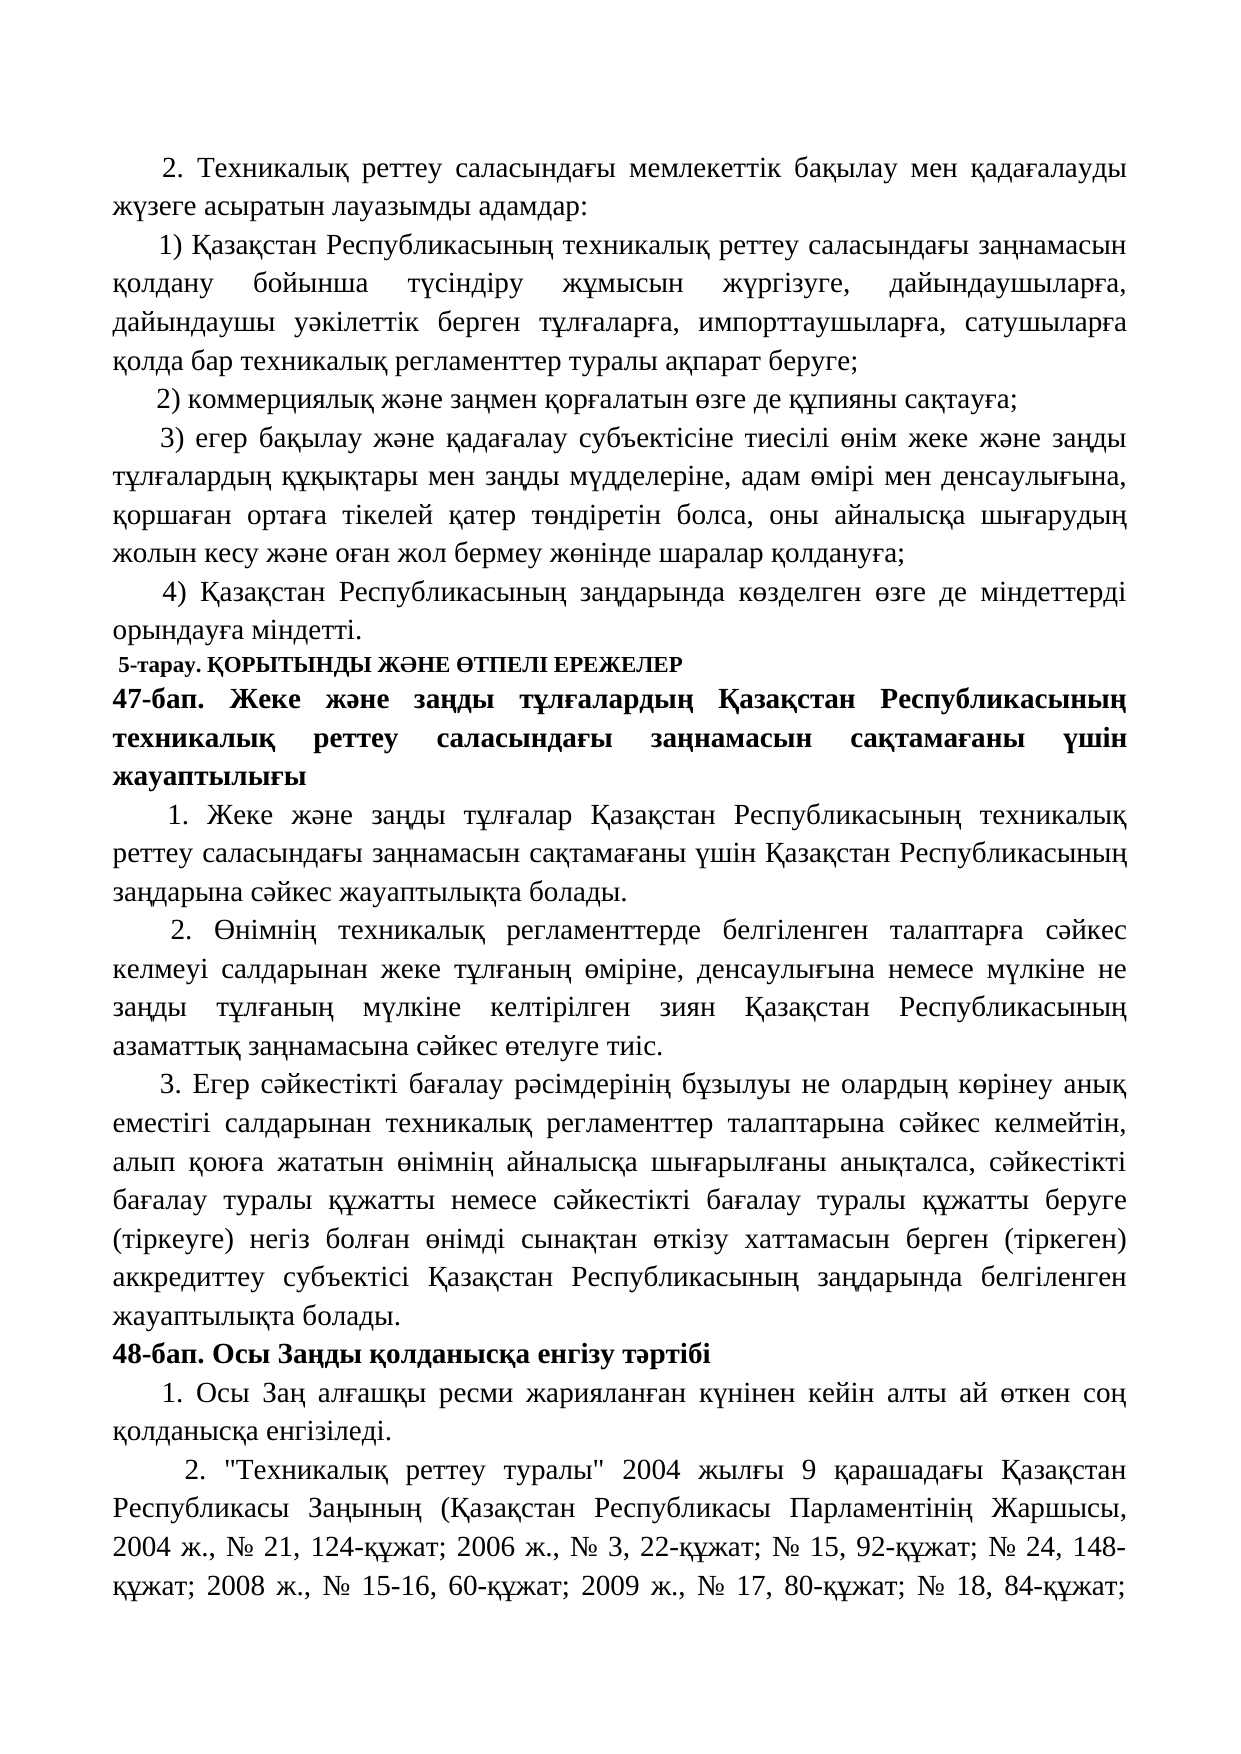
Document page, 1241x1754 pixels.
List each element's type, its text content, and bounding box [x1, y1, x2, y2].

text 3) егер бақылау және қадағалау субъектісіне тиесілі өнім жеке және заңды тұлғалардың құқықтары мен заңды мүдделеріне, адам өмірі мен денсаулығына, қоршаған ортаға тікелей қатер төндіретін болса, оны айналысқа шығарудың жолын кесу және оған жол бермеу жөнінде шаралар қолдануға; [112, 420, 1128, 569]
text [112, 1452, 1128, 1601]
text 1. Осы Заң алғашқы ресми жарияланған күнінен кейін алты ай өткен соң қолданысқа енгізіледі. [112, 1375, 1128, 1447]
text 1. Жеке және заңды тұлғалар Қазақстан Республикасының техникалық реттеу саласындағы заңнамасын сақтамағаны үшін Қазақстан Республикасының заңдарына сәйкес жауаптылықта болады. [112, 797, 1128, 907]
text 1) Қазақстан Республикасының техникалық реттеу саласындағы заңнамасын қолдану бойынша түсіндіру жұмысын жүргізуге, дайындаушыларға, дайындаушы уәкілеттік берген тұлғаларға, импорттаушыларға, сатушыларға қолда бар техникалық регламенттер туралы ақпарат беруге; [112, 227, 1128, 376]
text 47-бап. Жеке және заңды тұлғалардың Қазақстан Республикасының техникалық реттеу саласындағы заңнамасын сақтамағаны үшін жауаптылығы [112, 681, 1128, 792]
text 3. Егер сәйкестікті бағалау рәсімдерінің бұзылуы не олардың көрінеу анық еместігі салдарынан техникалық регламенттер талаптарына сәйкес келмейтін, алып қоюға жататын өнімнің айналысқа шығарылғаны анықталса, сәйкестікті бағалау туралы құжатты немесе сәйкестікті бағалау туралы құжатты беруге (тіркеуге) негіз болған өнімді сынақтан өткізу хаттамасын берген (тіркеген) аккредиттеу субъектісі Қазақстан Республикасының заңдарында белгіленген жауаптылықта болады. [112, 1067, 1128, 1331]
text 48-бап. Осы Заңды қолданысқа енгізу тәртібі [112, 1336, 1128, 1370]
text 2) коммерциялық және заңмен қорғалатын өзге де құпияны сақтауға; [112, 381, 1128, 415]
text 4) Қазақстан Республикасының заңдарында көзделген өзге де міндеттерді орындауға міндетті. [112, 574, 1128, 646]
text 2. Техникалық реттеу саласындағы мемлекеттік бақылау мен қадағалауды жүзеге асыратын лауазымды адамдар: [112, 150, 1128, 222]
text 2. Өнімнің техникалық регламенттерде белгіленген талаптарға сәйкес келмеуі салдарынан жеке тұлғаның өміріне, денсаулығына немесе мүлкіне не заңды тұлғаның мүлкіне келтірілген зиян Қазақстан Республикасының азаматтық заңнамасына сәйкес өтелуге тиіс. [112, 912, 1128, 1062]
text 5-тарау. ҚОРЫТЫНДЫ ЖӘНЕ ӨТПЕЛІ ЕРЕЖЕЛЕР [112, 651, 1128, 677]
